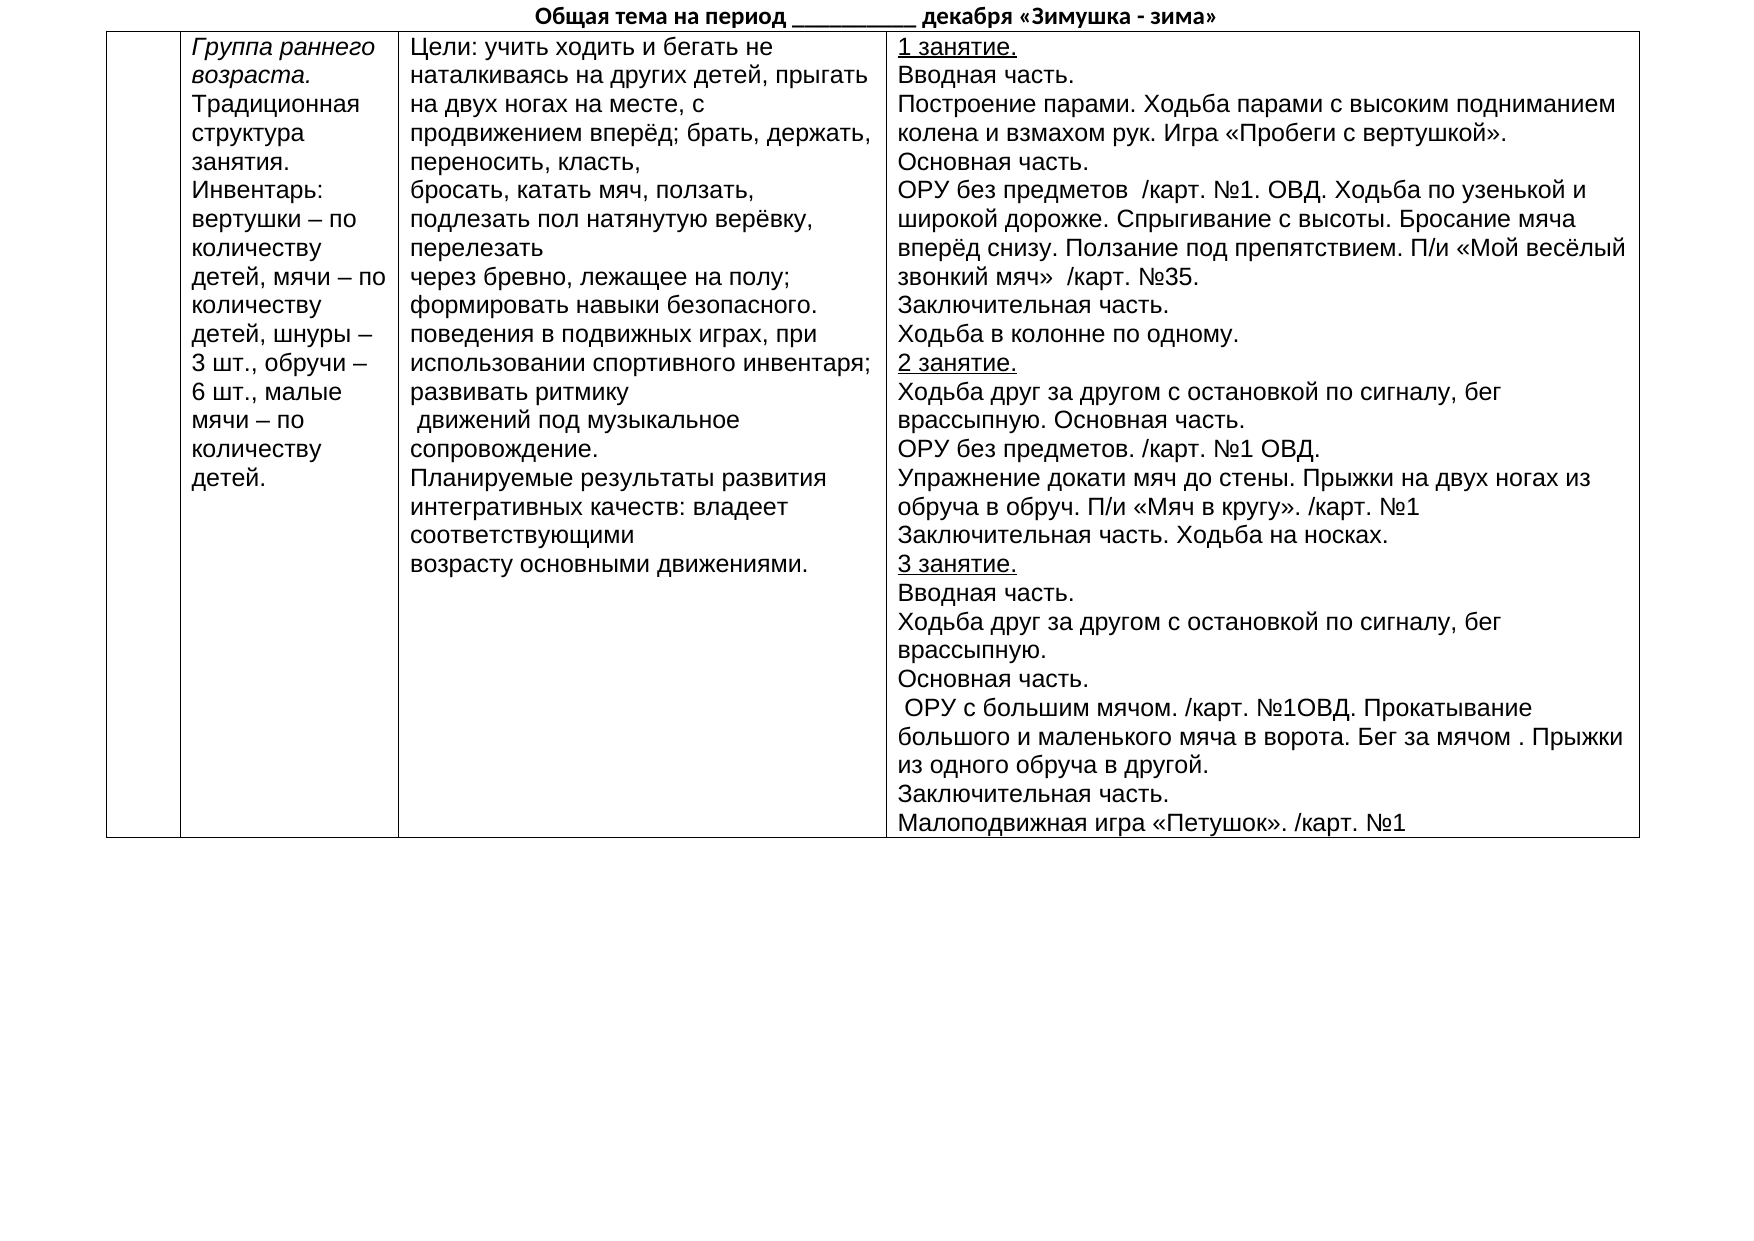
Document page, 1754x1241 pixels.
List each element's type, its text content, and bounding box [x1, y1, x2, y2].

table_header 1 занятие. Вводная часть. Построение парами. Ходьба парами с высоким подниманием колена и взмахом рук. Игра «Пробеги с вертушкой». Основная часть. ОРУ без предметов /карт. №1. ОВД. Ходьба по узенькой и широкой дорожке. Спрыгивание с высоты. Бросание мяча вперёд снизу. Ползание под препятствием. П/и «Мой весёлый звонкий мяч» /карт. №35. Заключительная часть. Ходьба в колонне по одному. 2 занятие. Ходьба друг за другом с остановкой по сигналу, бег врассыпную. Основная часть. ОРУ без предметов. /карт. №1 ОВД. Упражнение докати мяч до стены. Прыжки на двух ногах из обруча в обруч. П/и «Мяч в кругу». /карт. №1 Заключительная часть. Ходьба на носках. 3 занятие. Вводная часть. Ходьба друг за другом с остановкой по сигналу, бег врассыпную. Основная часть. ОРУ с большим мячом. /карт. №1ОВД. Прокатывание большого и маленького мяча в ворота. Бег за мячом . Прыжки из одного обруча в другой. Заключительная часть. Малоподвижная игра «Петушок». /карт. №1 [887, 32, 1639, 837]
table_header Группа раннего возраста. Традиционная структура занятия. Инвентарь: вертушки – по количеству детей, мячи – по количеству детей, шнуры – 3 шт., обручи – 6 шт., малые мячи – по количеству детей. [181, 32, 398, 837]
text Общая тема на период __________ декабря «Зимушка - зима» [118, 0, 1636, 31]
table_header [107, 32, 180, 837]
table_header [399, 32, 886, 837]
